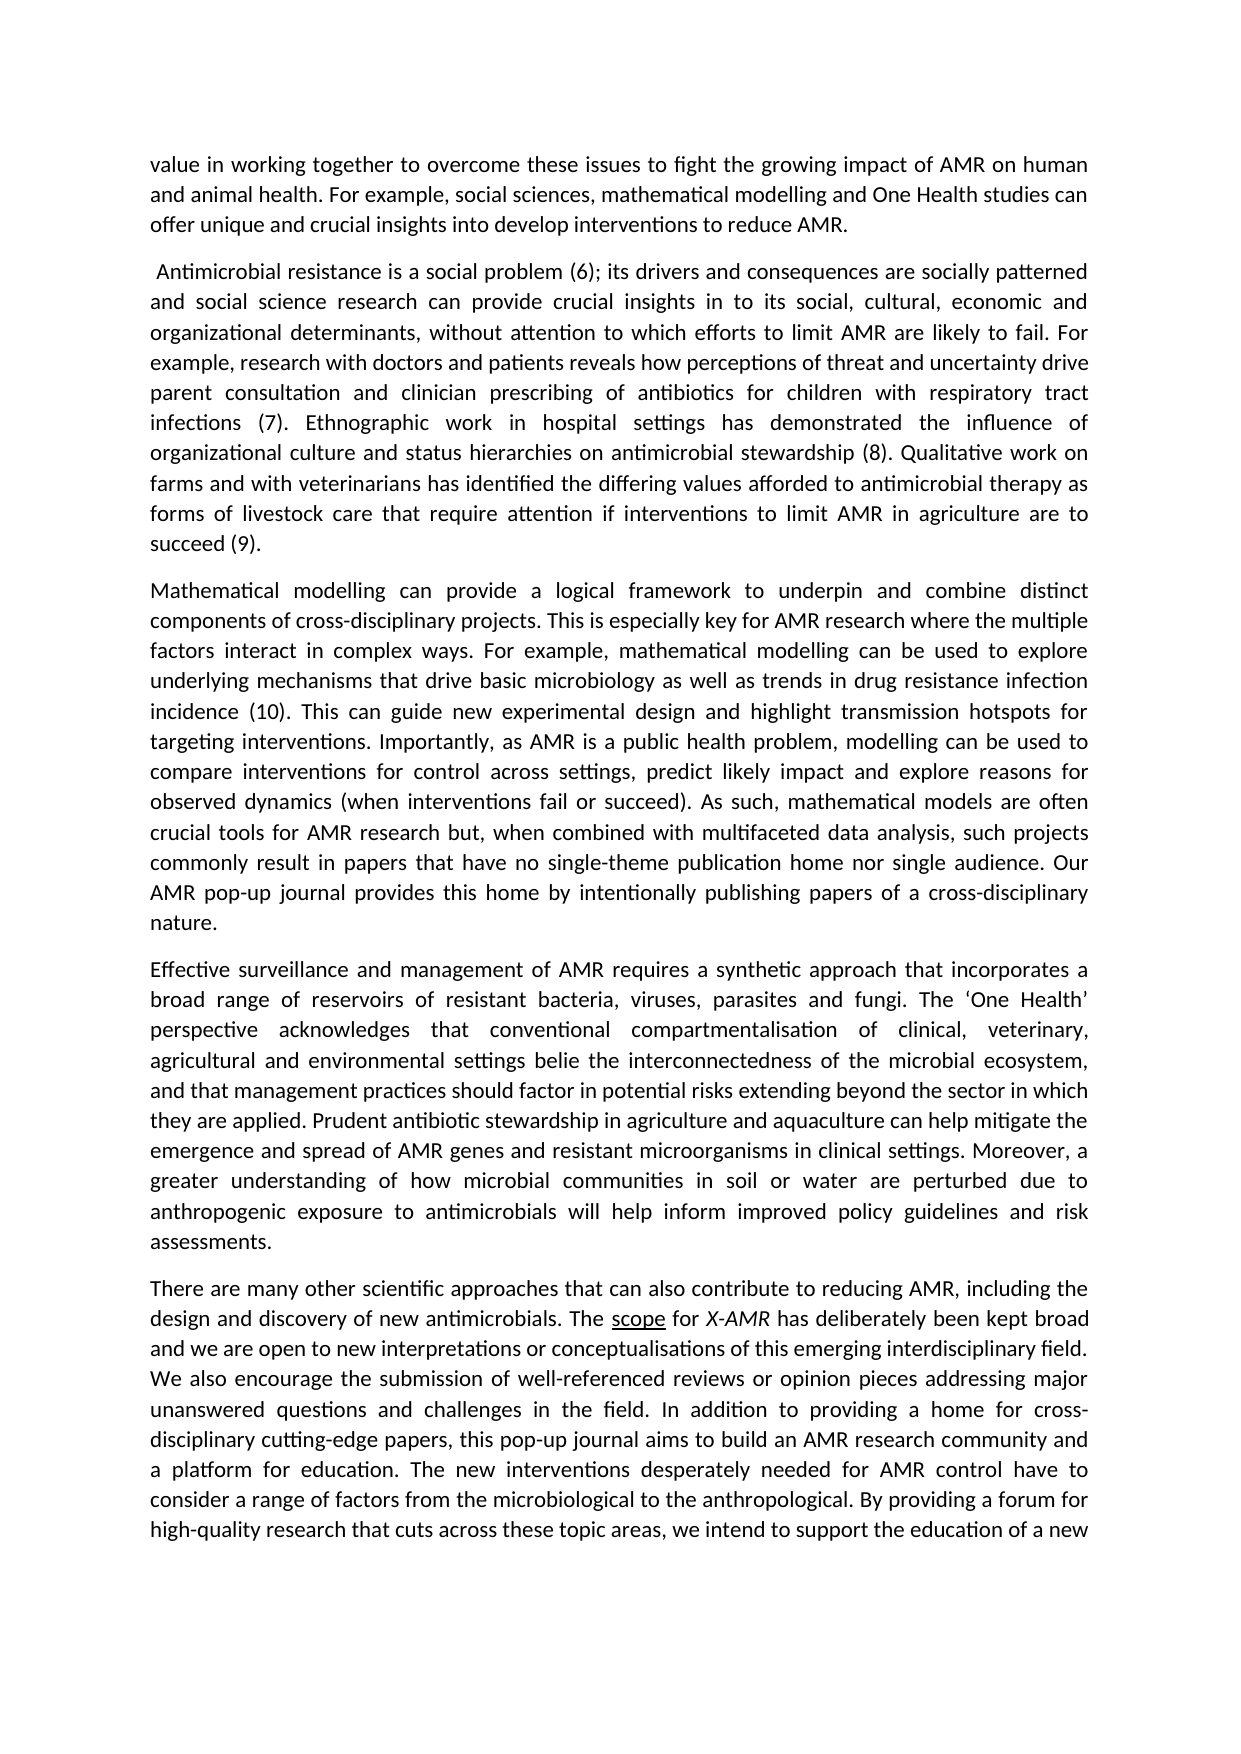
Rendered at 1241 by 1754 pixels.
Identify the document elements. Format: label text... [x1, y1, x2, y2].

text Mathematical modelling can provide a logical framework to underpin and combine distinct components of cross-disciplinary projects. This is especially key for AMR research where the multiple factors interact in complex ways. For example, mathematical modelling can be used to explore underlying mechanisms that drive basic microbiology as well as trends in drug resistance infection incidence (10). This can guide new experimental design and highlight transmission hotspots for targeting interventions. Importantly, as AMR is a public health problem, modelling can be used to compare interventions for control across settings, predict likely impact and explore reasons for observed dynamics (when interventions fail or succeed). As such, mathematical models are often crucial tools for AMR research but, when combined with multifaceted data analysis, such projects commonly result in papers that have no single-theme publication home nor single audience. Our AMR pop-up journal provides this home by intentionally publishing papers of a cross-disciplinary nature. [150, 576, 1090, 936]
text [150, 1274, 1090, 1544]
text Effective surveillance and management of AMR requires a synthetic approach that incorporates a broad range of reservoirs of resistant bacteria, viruses, parasites and fungi. The ‘One Health’ perspective acknowledges that conventional compartmentalisation of clinical, veterinary, agricultural and environmental settings belie the interconnectedness of the microbial ecosystem, and that management practices should factor in potential risks extending beyond the sector in which they are applied. Prudent antibiotic stewardship in agriculture and aquaculture can help mitigate the emergence and spread of AMR genes and resistant microorganisms in clinical settings. Moreover, a greater understanding of how microbial communities in soil or water are perturbed due to anthropogenic exposure to antimicrobials will help inform improved policy guidelines and risk assessments. [150, 955, 1090, 1255]
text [150, 150, 1090, 238]
text Antimicrobial resistance is a social problem (6); its drivers and consequences are socially patterned and social science research can provide crucial insights in to its social, cultural, economic and organizational determinants, without attention to which efforts to limit AMR are likely to fail. For example, research with doctors and patients reveals how perceptions of threat and uncertainty drive parent consultation and clinician prescribing of antibiotics for children with respiratory tract infections (7). Ethnographic work in hospital settings has demonstrated the influence of organizational culture and status hierarchies on antimicrobial stewardship (8). Qualitative work on farms and with veterinarians has identified the differing values afforded to antimicrobial therapy as forms of livestock care that require attention if interventions to limit AMR in agriculture are to succeed (9). [150, 257, 1090, 557]
